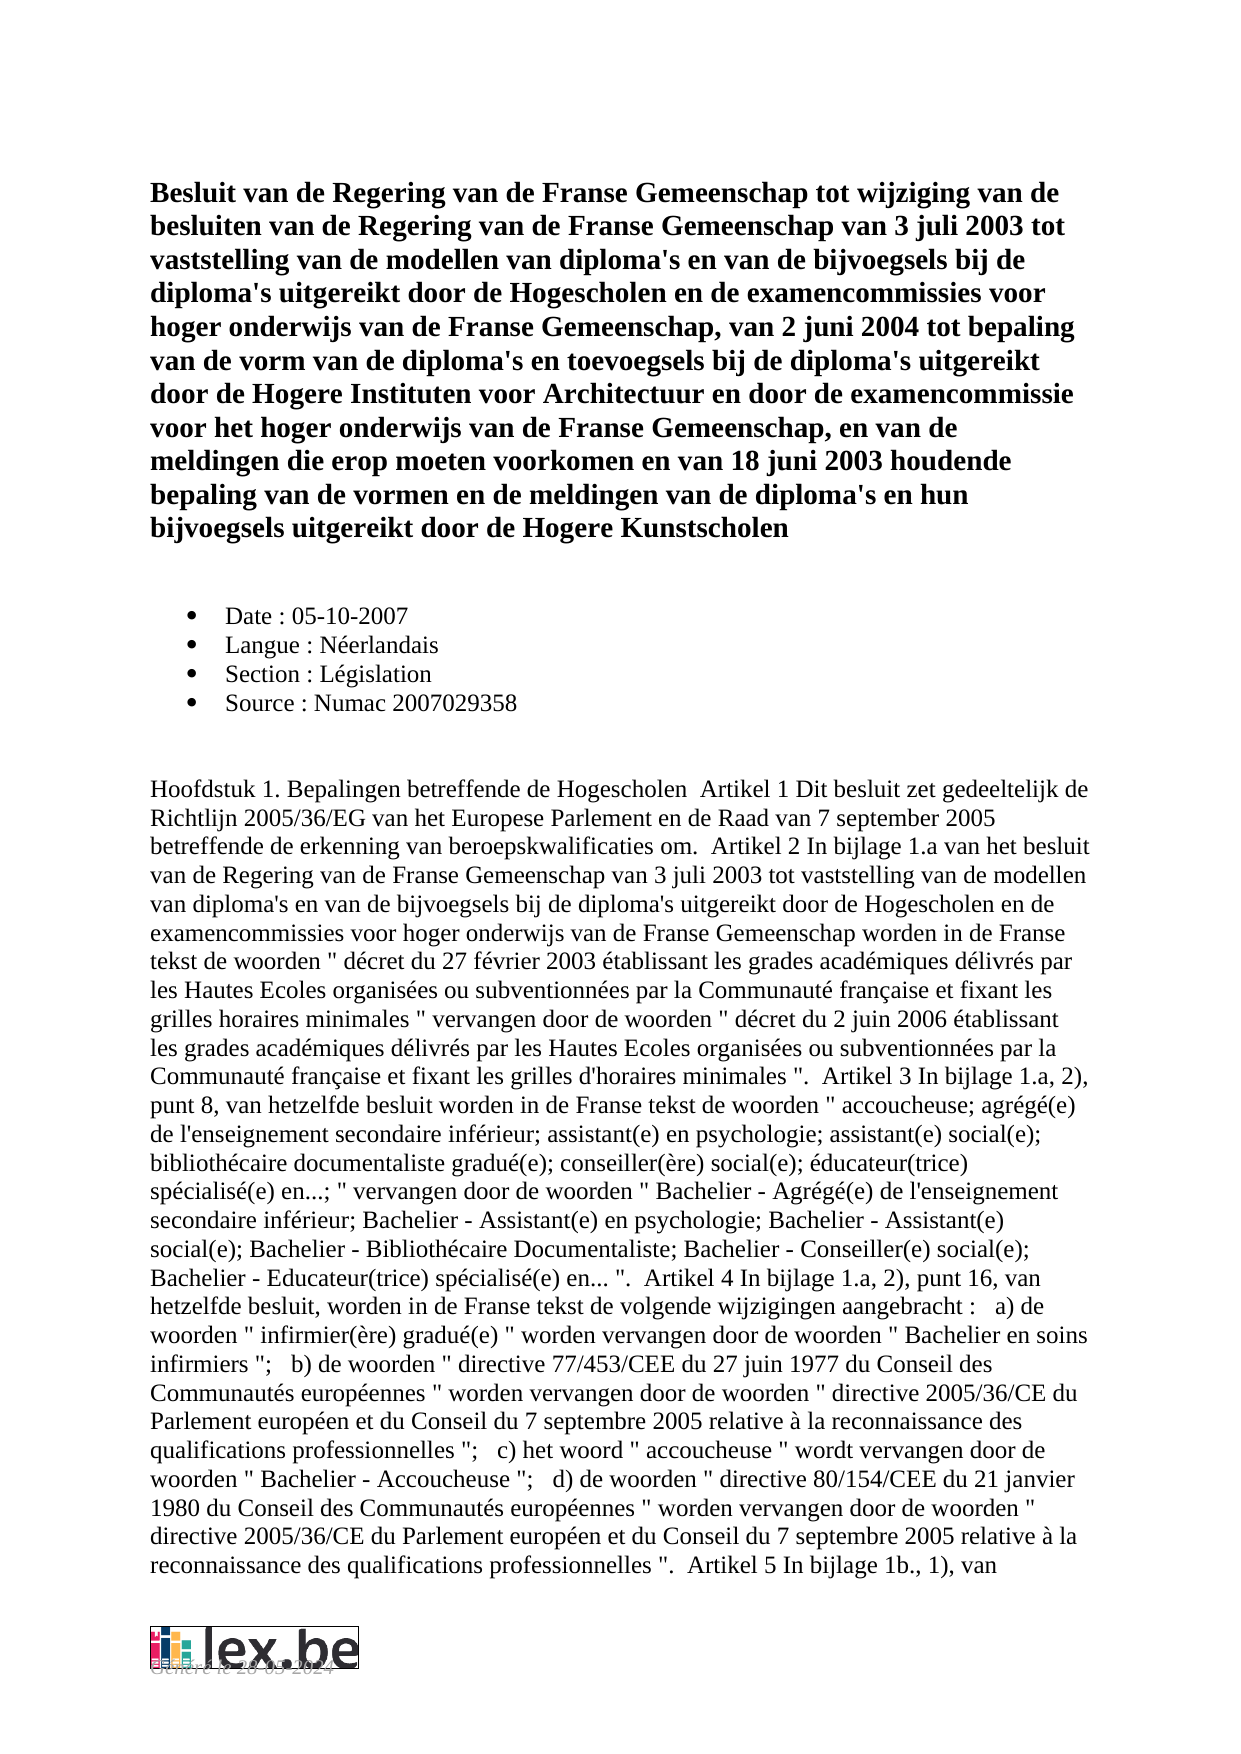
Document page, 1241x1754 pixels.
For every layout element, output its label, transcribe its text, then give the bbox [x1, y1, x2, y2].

picture [151, 1627, 358, 1668]
subtitle Besluit van de Regering van de Franse Gemeenschap tot wijziging van de besluiten van de Regering van de Franse Gemeenschap van 3 juli 2003 tot vaststelling van de modellen van diploma's en van de bijvoegsels bij de diploma's uitgereikt door de Hogescholen en de examencommissies voor hoger onderwijs van de Franse Gemeenschap, van 2 juni 2004 tot bepaling van de vorm van de diploma's en toevoegsels bij de diploma's uitgereikt door de Hogere Instituten voor Architectuur en door de examencommissie voor het hoger onderwijs van de Franse Gemeenschap, en van de meldingen die erop moeten voorkomen en van 18 juni 2003 houdende bepaling van de vormen en de meldingen van de diploma's en hun bijvoegsels uitgereikt door de Hogere Kunstscholen [150, 175, 1090, 544]
list Langue : Néerlandais [187, 630, 1090, 659]
list Source : Numac 2007029358 [187, 688, 1090, 716]
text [150, 774, 1090, 1579]
list Date : 05-10-2007 [187, 601, 1090, 630]
list Section : Législation [187, 659, 1090, 688]
